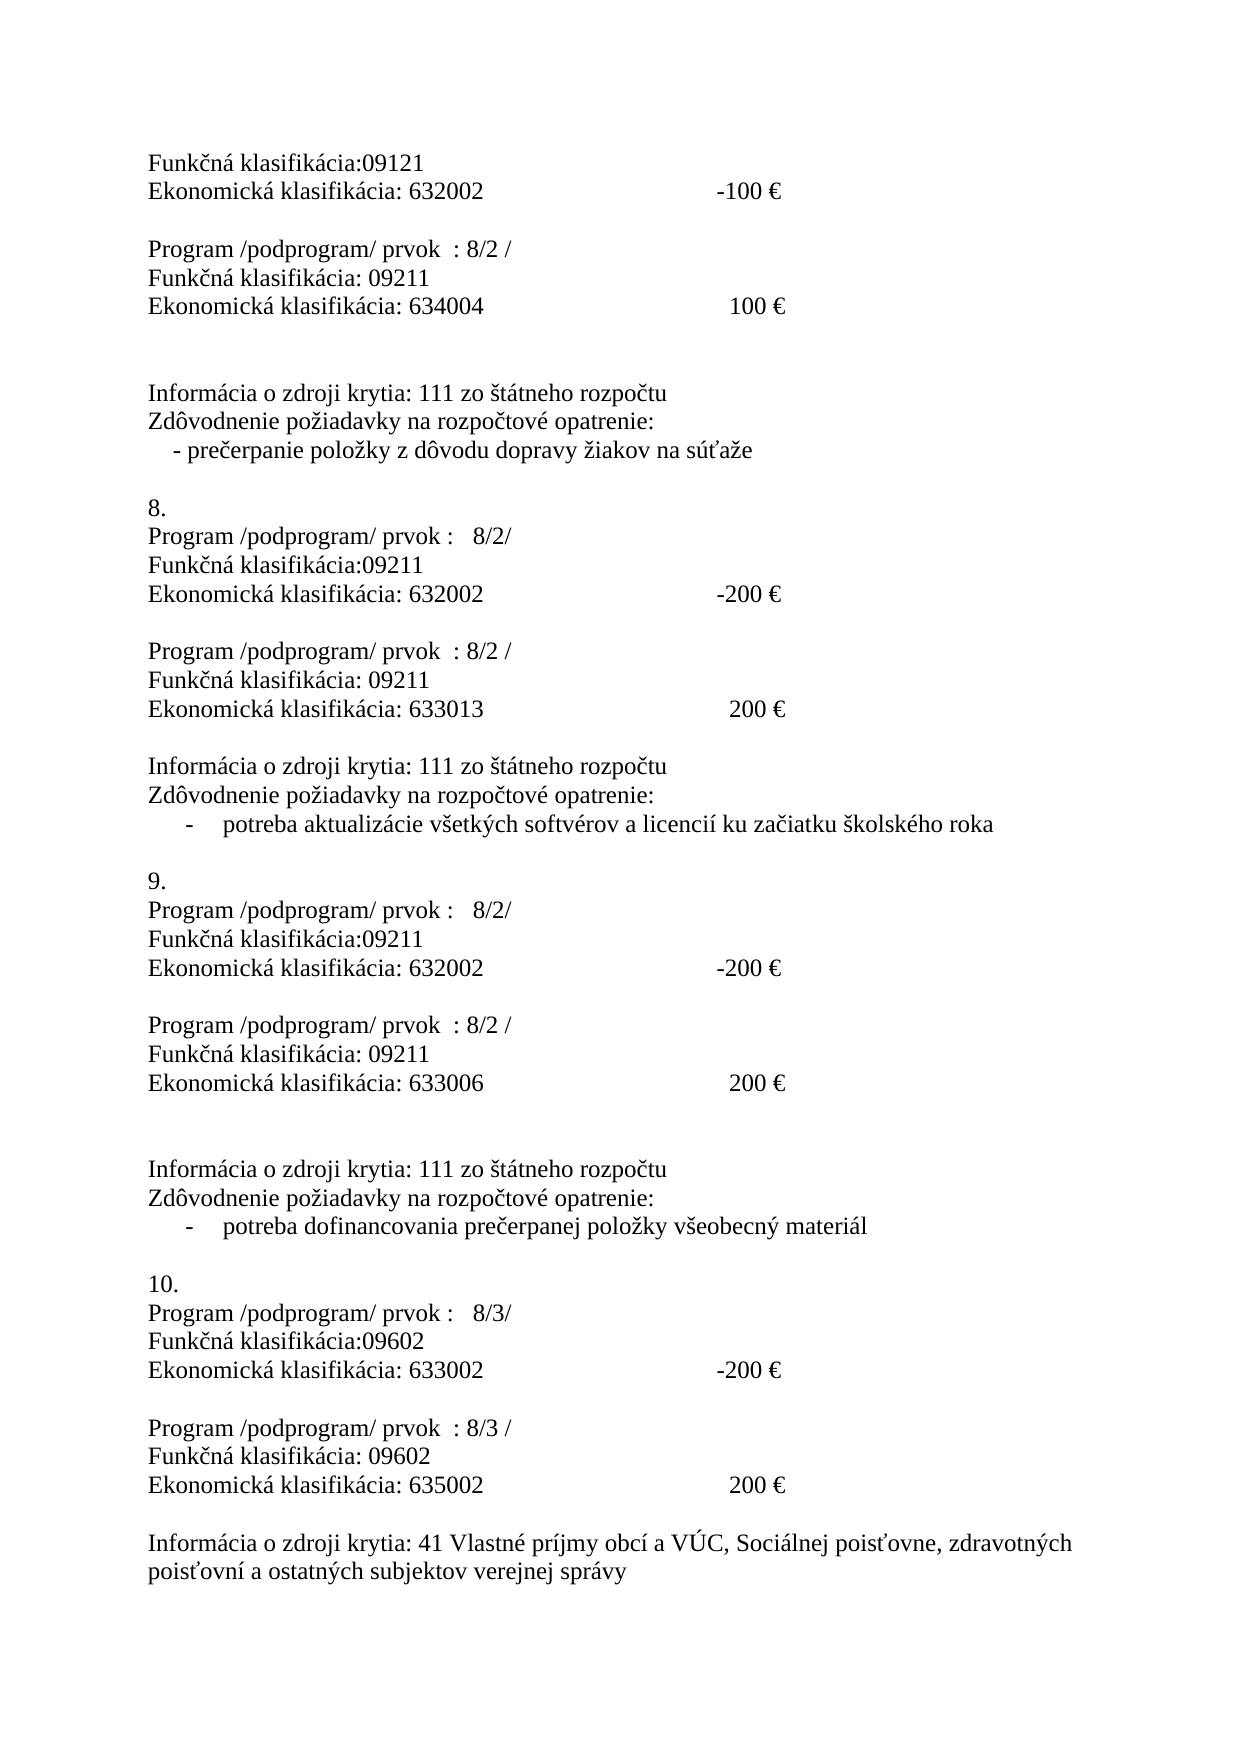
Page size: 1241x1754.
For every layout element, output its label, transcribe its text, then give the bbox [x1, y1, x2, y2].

text Ekonomická klasifikácia: 633006 200 € [148, 1068, 1093, 1096]
text Ekonomická klasifikácia: 633002 -200 € [148, 1355, 1093, 1384]
text Program /podprogram/ prvok : 8/2 / [148, 636, 1093, 665]
text - prečerpanie položky z dôvodu dopravy žiakov na súťaže [148, 435, 1093, 464]
text Ekonomická klasifikácia: 632002 -200 € [148, 579, 1093, 608]
text Program /podprogram/ prvok : 8/3 / [148, 1413, 1093, 1441]
text Funkčná klasifikácia:09211 [148, 550, 1093, 579]
text Program /podprogram/ prvok : 8/2/ [148, 895, 1093, 924]
text 9. [148, 866, 1093, 895]
text Funkčná klasifikácia: 09211 [148, 263, 1093, 291]
text 8. [148, 493, 1093, 521]
text Funkčná klasifikácia: 09602 [148, 1441, 1093, 1470]
text Funkčná klasifikácia: 09211 [148, 665, 1093, 694]
text Funkčná klasifikácia:09121 [148, 148, 1093, 176]
text Informácia o zdroji krytia: 41 Vlastné príjmy obcí a VÚC, Sociálnej poisťovne, zdravotných poisťovní a ostatných subjektov verejnej správy [148, 1528, 1093, 1585]
text Funkčná klasifikácia: 09211 [148, 1039, 1093, 1068]
text 10. [148, 1269, 1093, 1298]
list potreba aktualizácie všetkých softvérov a licencií ku začiatku školského roka [185, 809, 1093, 838]
text Informácia o zdroji krytia: 111 zo štátneho rozpočtu [148, 1154, 1093, 1183]
text Funkčná klasifikácia:09211 [148, 924, 1093, 953]
text Ekonomická klasifikácia: 632002 -100 € [148, 176, 1093, 205]
text Zdôvodnenie požiadavky na rozpočtové opatrenie: [148, 1183, 1093, 1211]
text Program /podprogram/ prvok : 8/2 / [148, 1010, 1093, 1039]
text Program /podprogram/ prvok : 8/2 / [148, 234, 1093, 263]
text Zdôvodnenie požiadavky na rozpočtové opatrenie: [148, 780, 1093, 809]
text Funkčná klasifikácia:09602 [148, 1326, 1093, 1355]
text Ekonomická klasifikácia: 633013 200 € [148, 694, 1093, 723]
text Program /podprogram/ prvok : 8/3/ [148, 1298, 1093, 1326]
text Zdôvodnenie požiadavky na rozpočtové opatrenie: [148, 406, 1093, 435]
text Informácia o zdroji krytia: 111 zo štátneho rozpočtu [148, 378, 1093, 406]
text Informácia o zdroji krytia: 111 zo štátneho rozpočtu [148, 751, 1093, 780]
text Ekonomická klasifikácia: 632002 -200 € [148, 953, 1093, 981]
text Ekonomická klasifikácia: 635002 200 € [148, 1470, 1093, 1499]
text Ekonomická klasifikácia: 634004 100 € [148, 291, 1093, 320]
text Program /podprogram/ prvok : 8/2/ [148, 521, 1093, 550]
list potreba dofinancovania prečerpanej položky všeobecný materiál [185, 1211, 1093, 1240]
